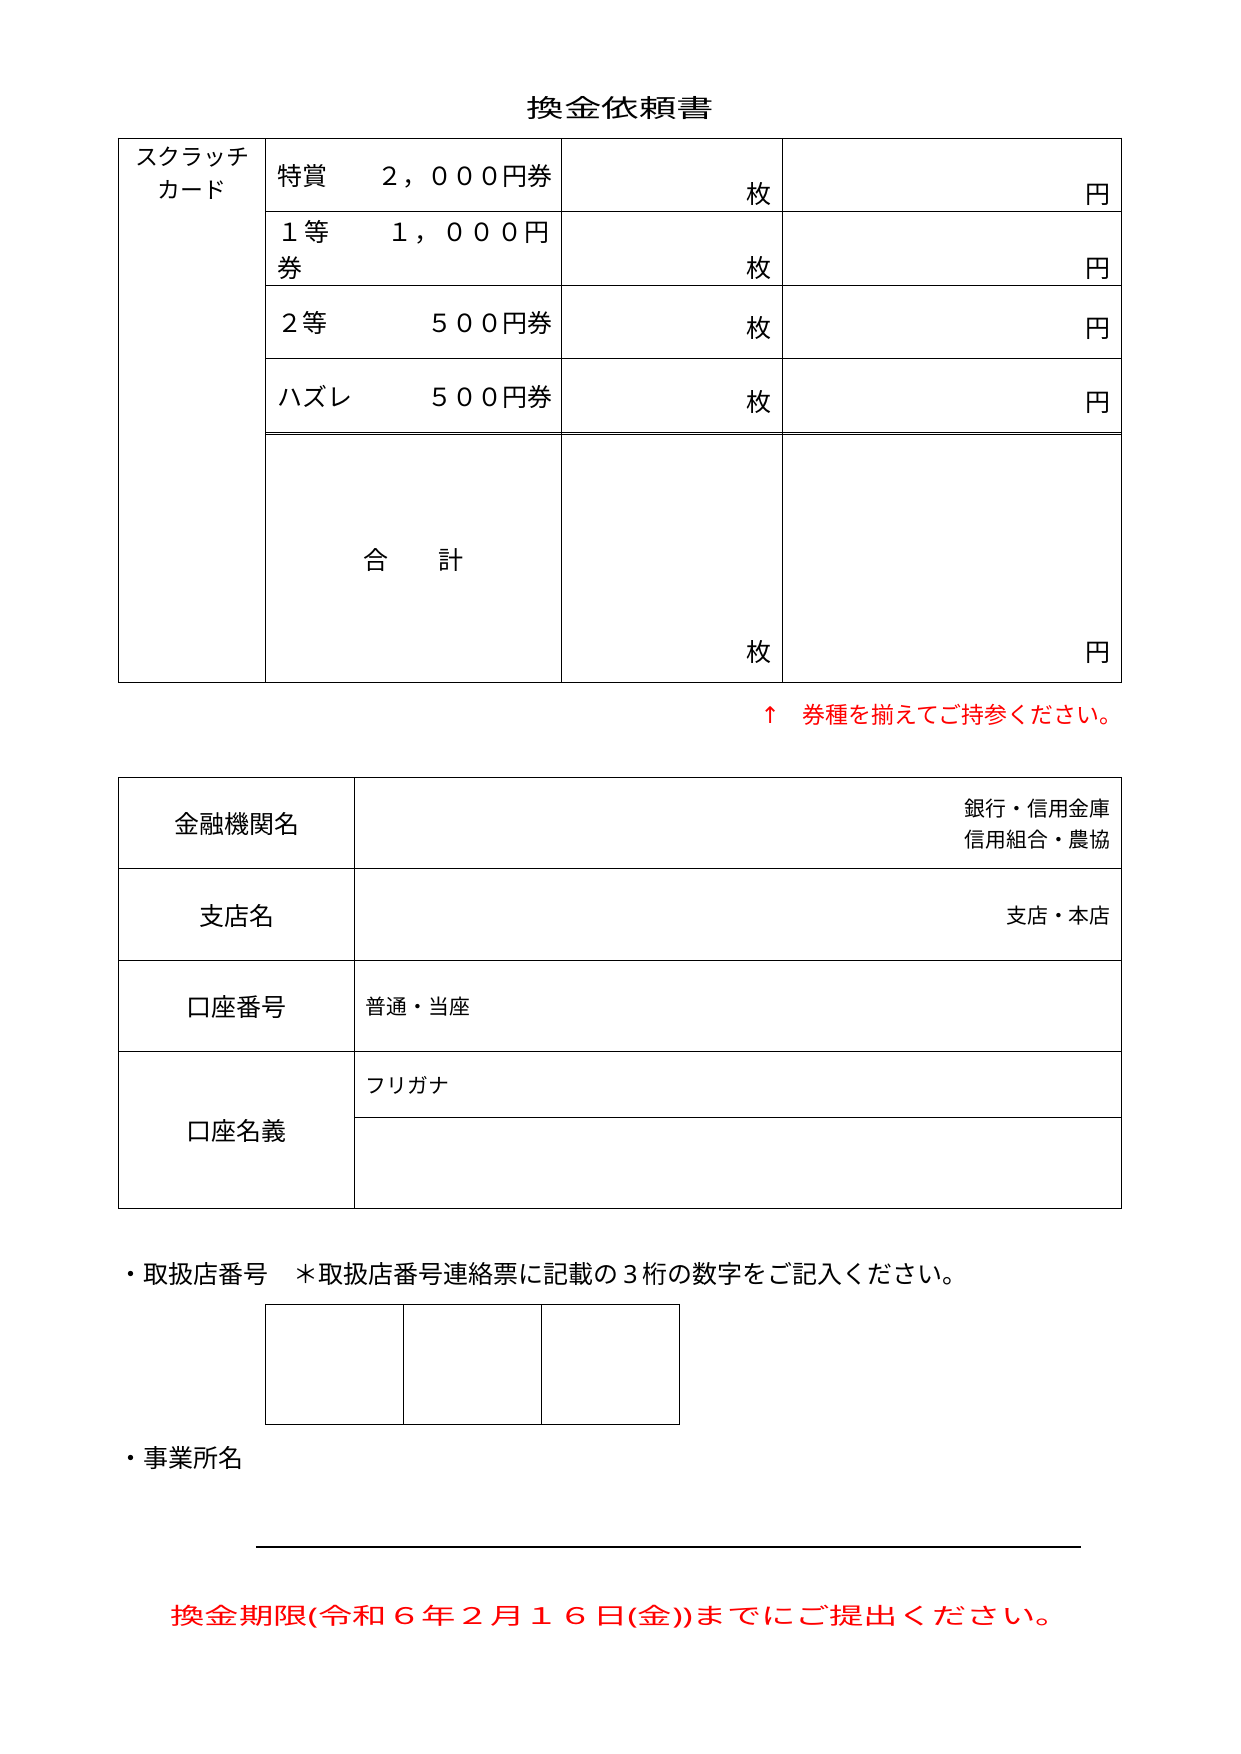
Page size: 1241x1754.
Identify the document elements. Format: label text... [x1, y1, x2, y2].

table_header 枚 [562, 139, 782, 211]
table_cell 枚 [562, 435, 782, 682]
table_cell 枚 [562, 286, 782, 358]
table_cell 支店名 [119, 869, 354, 959]
text 換金期限(令和６年２月１６日(金))までにご提出ください。 [118, 1583, 1122, 1646]
table_cell 円 [783, 359, 1121, 432]
text ・事業所名 [118, 1425, 1122, 1488]
table_cell 口座番号 [119, 961, 354, 1051]
table_cell １等 １，０００円券 [266, 212, 561, 285]
table_cell 枚 [562, 212, 782, 285]
table_header 金融機関名 [119, 778, 354, 868]
table_header [542, 1305, 679, 1424]
table_cell ２等 ５００円券 [266, 286, 561, 358]
table_cell ハズレ ５００円券 [266, 359, 561, 432]
table_header [266, 1305, 403, 1424]
table_header スクラッチカード [119, 139, 265, 682]
table_header 銀行・信用金庫 信用組合・農協 [355, 778, 1121, 868]
table_cell 支店・本店 [355, 869, 1121, 959]
table_cell [355, 1118, 1121, 1208]
table_cell 合 計 [266, 435, 561, 682]
table_cell 枚 [562, 359, 782, 432]
table_header 特賞 ２，０００円券 [266, 139, 561, 211]
text ・取扱店番号 ＊取扱店番号連絡票に記載の3桁の数字をご記入ください。 [118, 1241, 1122, 1304]
table_cell 円 [783, 435, 1121, 682]
table_cell 普通・当座 [355, 961, 1121, 1051]
table_header [404, 1305, 541, 1424]
text ↑ 券種を揃えてご持参ください。 [118, 683, 1122, 746]
table_cell フリガナ [355, 1052, 1121, 1117]
table_cell 口座名義 [119, 1052, 354, 1208]
table_cell 円 [783, 286, 1121, 358]
table_header 円 [783, 139, 1121, 211]
text 換金依頼書 [118, 75, 1122, 138]
table_cell 円 [783, 212, 1121, 285]
